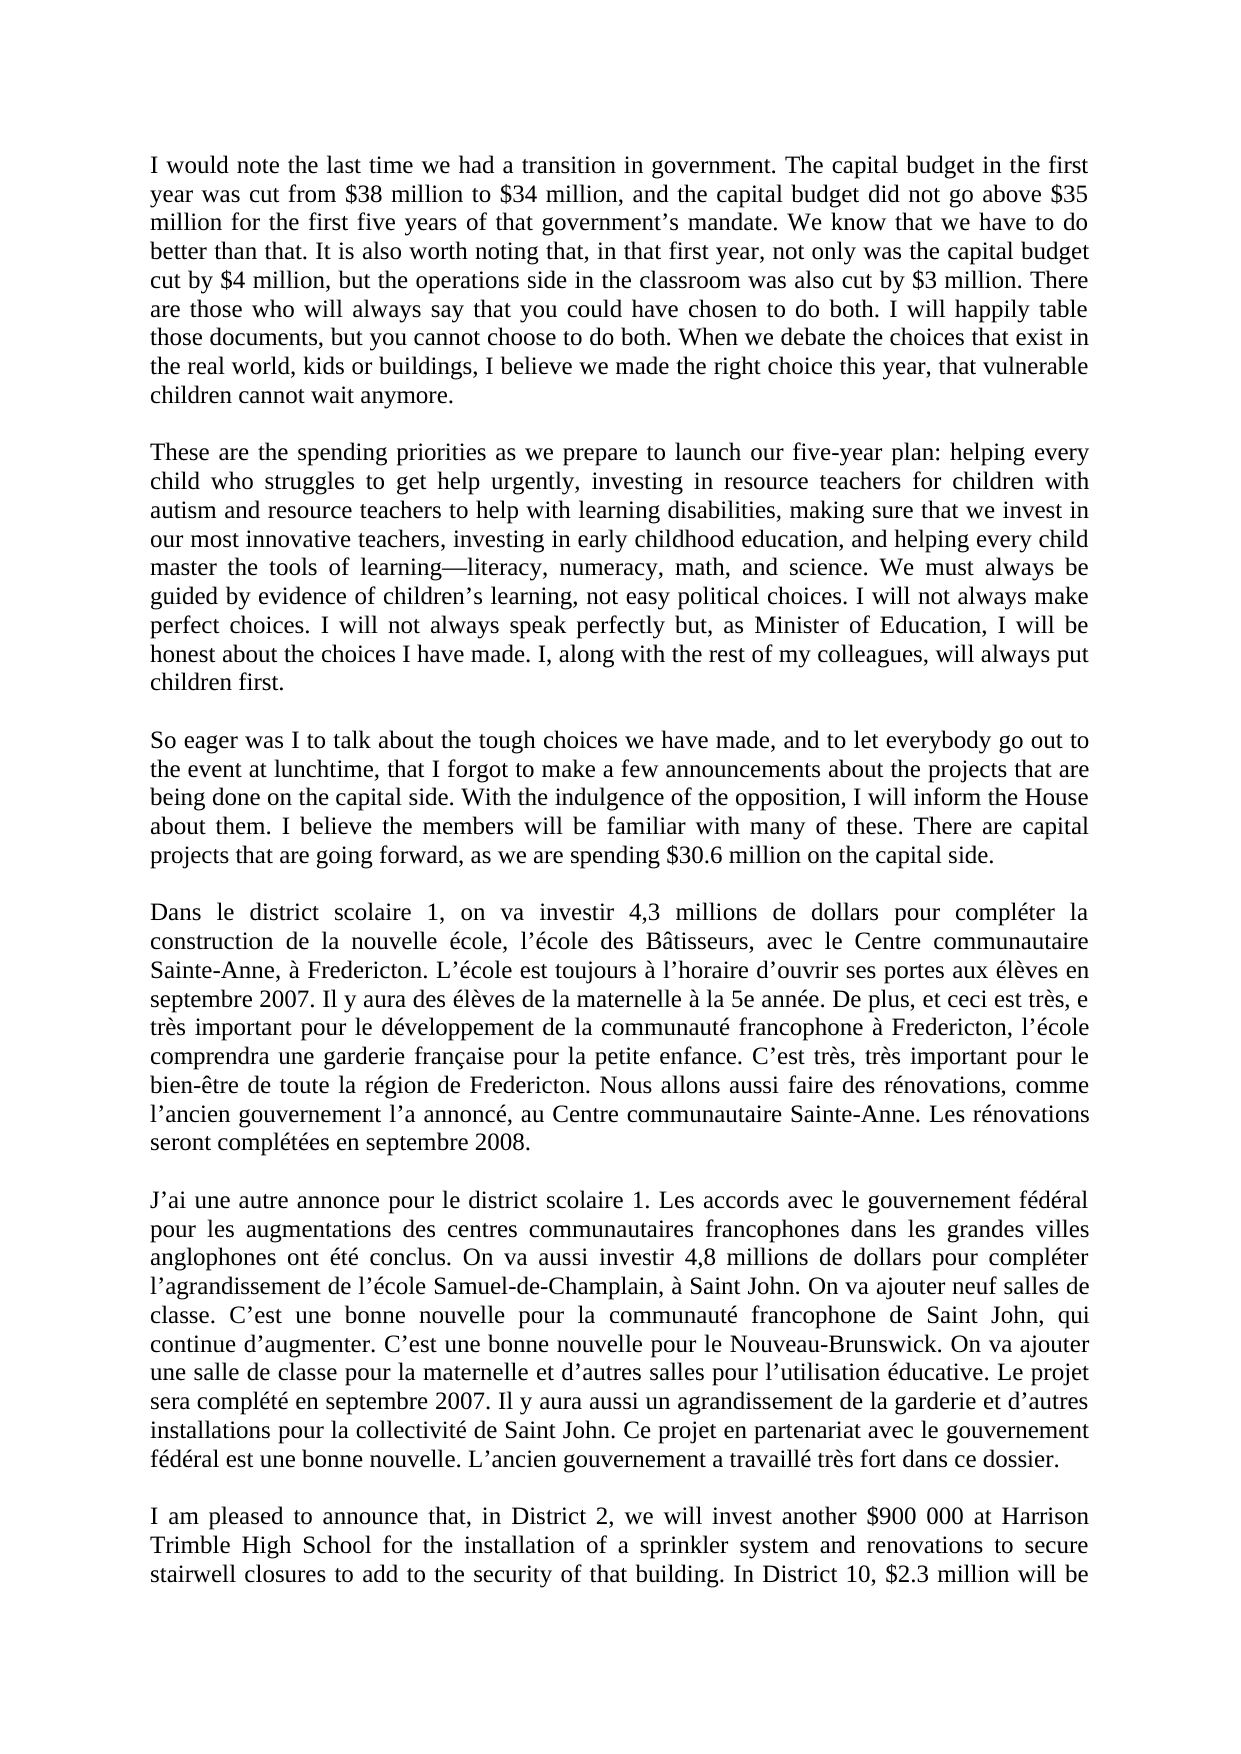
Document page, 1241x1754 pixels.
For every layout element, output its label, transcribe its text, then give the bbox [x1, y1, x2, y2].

text I would note the last time we had a transition in government. The capital budget in the first year was cut from $38 million to $34 million, and the capital budget did not go above $35 million for the first five years of that government’s mandate. We know that we have to do better than that. It is also worth noting that, in that first year, not only was the capital budget cut by $4 million, but the operations side in the classroom was also cut by $3 million. There are those who will always say that you could have chosen to do both. I will happily table those documents, but you cannot choose to do both. When we debate the choices that exist in the real world, kids or buildings, I believe we made the right choice this year, that vulnerable children cannot wait anymore. [150, 150, 1090, 409]
text So eager was I to talk about the tough choices we have made, and to let everybody go out to the event at lunchtime, that I forgot to make a few announcements about the projects that are being done on the capital side. With the indulgence of the opposition, I will inform the House about them. I believe the members will be familiar with many of these. There are capital projects that are going forward, as we are spending $30.6 million on the capital side. [150, 725, 1090, 869]
text Dans le district scolaire 1, on va investir 4,3 millions de dollars pour compléter la construction de la nouvelle école, l’école des Bâtisseurs, avec le Centre communautaire Sainte-Anne, à Fredericton. L’école est toujours à l’horaire d’ouvrir ses portes aux élèves en septembre 2007. Il y aura des élèves de la maternelle à la 5e année. De plus, et ceci est très, e très important pour le développement de la communauté francophone à Fredericton, l’école comprendra une garderie française pour la petite enfance. C’est très, très important pour le bien-être de toute la région de Fredericton. Nous allons aussi faire des rénovations, comme l’ancien gouvernement l’a annoncé, au Centre communautaire Sainte-Anne. Les rénovations seront complétées en septembre 2008. [150, 897, 1090, 1156]
text These are the spending priorities as we prepare to launch our five-year plan: helping every child who struggles to get help urgently, investing in resource teachers for children with autism and resource teachers to help with learning disabilities, making sure that we invest in our most innovative teachers, investing in early childhood education, and helping every child master the tools of learning—literacy, numeracy, math, and science. We must always be guided by evidence of children’s learning, not easy political choices. I will not always make perfect choices. I will not always speak perfectly but, as Minister of Education, I will be honest about the choices I have made. I, along with the rest of my colleagues, will always put children first. [150, 437, 1090, 696]
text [150, 1501, 1090, 1587]
text J’ai une autre annonce pour le district scolaire 1. Les accords avec le gouvernement fédéral pour les augmentations des centres communautaires francophones dans les grandes villes anglophones ont été conclus. On va aussi investir 4,8 millions de dollars pour compléter l’agrandissement de l’école Samuel-de-Champlain, à Saint John. On va ajouter neuf salles de classe. C’est une bonne nouvelle pour la communauté francophone de Saint John, qui continue d’augmenter. C’est une bonne nouvelle pour le Nouveau-Brunswick. On va ajouter une salle de classe pour la maternelle et d’autres salles pour l’utilisation éducative. Le projet sera complété en septembre 2007. Il y aura aussi un agrandissement de la garderie et d’autres installations pour la collectivité de Saint John. Ce projet en partenariat avec le gouvernement fédéral est une bonne nouvelle. L’ancien gouvernement a travaillé très fort dans ce dossier. [150, 1185, 1090, 1472]
